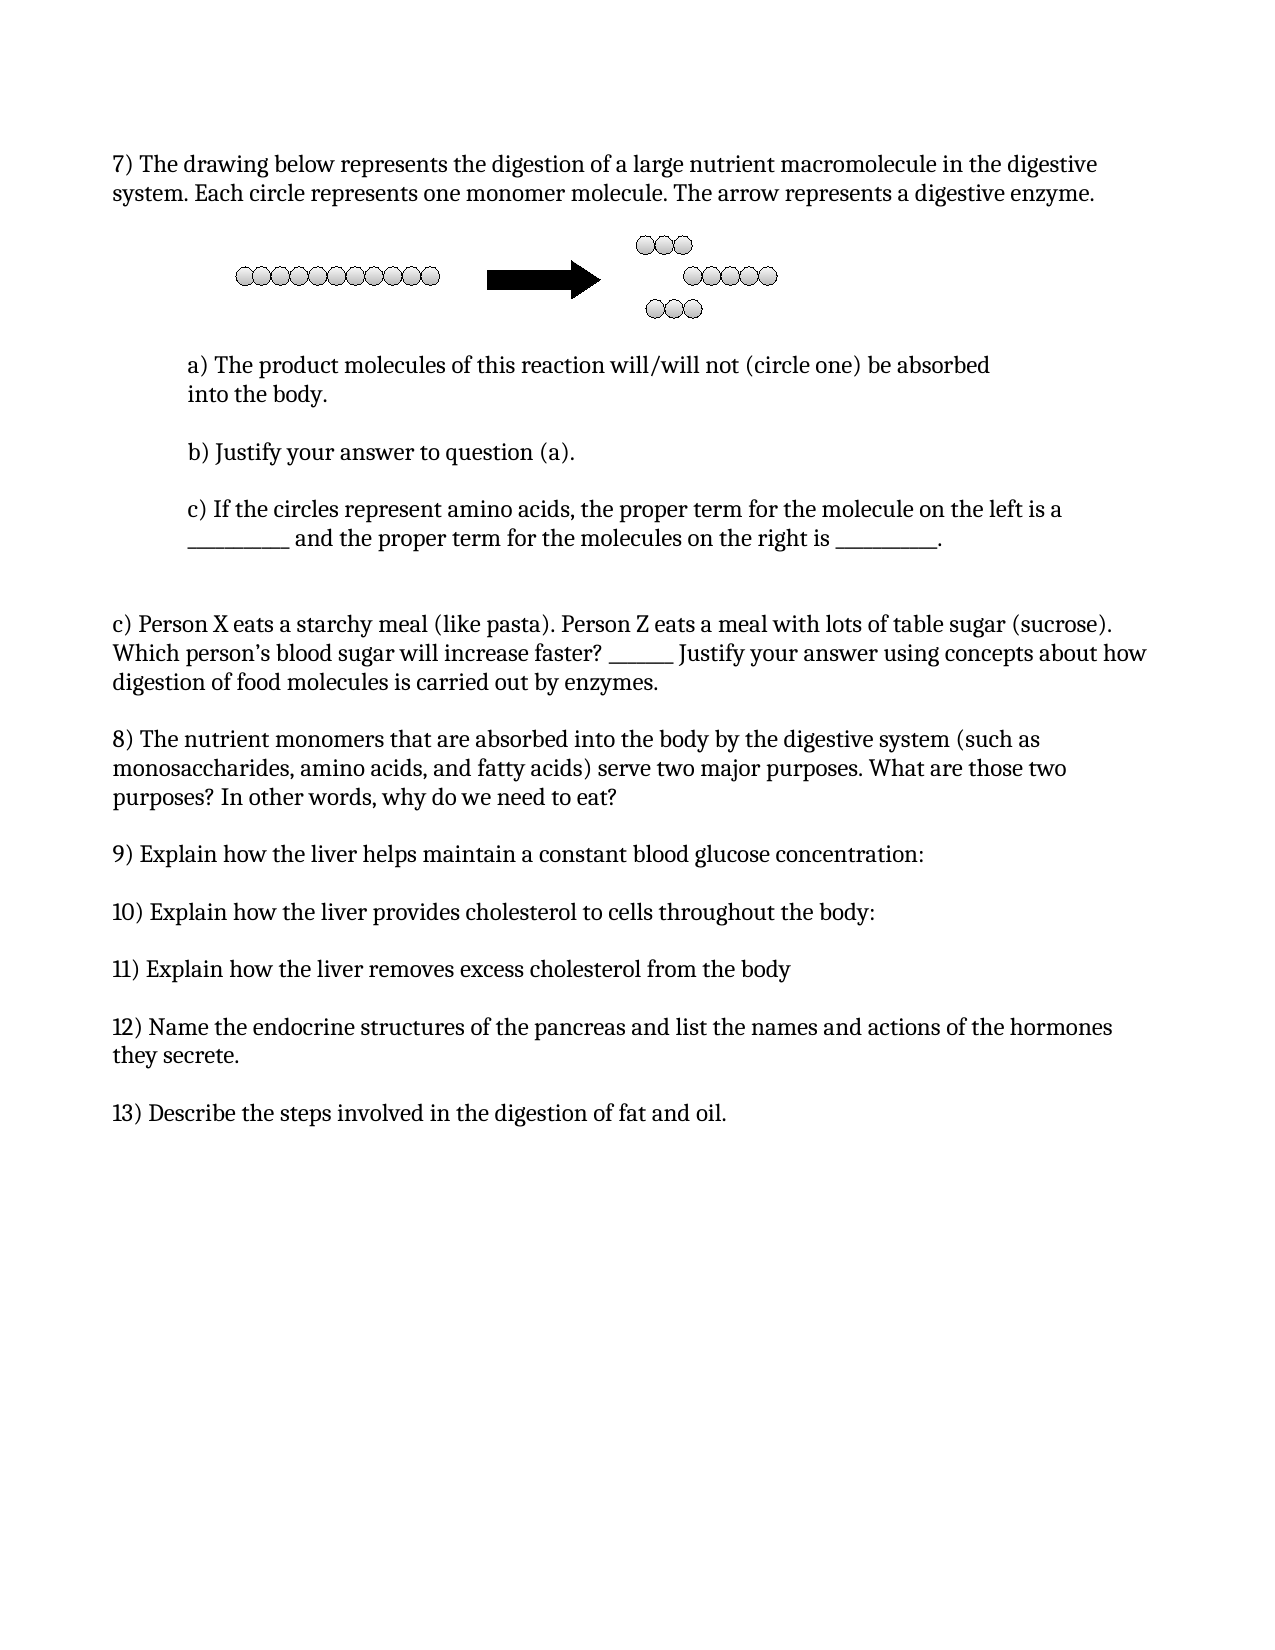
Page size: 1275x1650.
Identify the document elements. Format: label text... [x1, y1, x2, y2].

text 12) Name the endocrine structures of the pancreas and list the names and actions of the hormones they secrete. [112, 1012, 1162, 1070]
text c) If the circles represent amino acids, the proper term for the molecule on the left is a ___________ and the proper term for the molecules on the right is ___________. [187, 495, 1162, 552]
text 7) The drawing below represents the digestion of a large nutrient macromolecule in the digestive system. Each circle represents one monomer molecule. The arrow represents a digestive enzyme. [112, 150, 1162, 207]
text 11) Explain how the liver removes excess cholesterol from the body [112, 955, 1162, 984]
text 13) Describe the steps involved in the digestion of fat and oil. [112, 1099, 1162, 1127]
text into the body. [112, 380, 1162, 409]
text a) The product molecules of this reaction will/will not (circle one) be absorbed [112, 351, 1162, 380]
text c) Person X eats a starchy meal (like pasta). Person Z eats a meal with lots of table sugar (sucrose). Which person’s blood sugar will increase faster? _______ Justify your answer using concepts about how digestion of food molecules is carried out by enzymes. [112, 610, 1162, 696]
text b) Justify your answer to question (a). [112, 437, 1162, 466]
text 9) Explain how the liver helps maintain a constant blood glucose concentration: [112, 840, 1162, 869]
text 8) The nutrient monomers that are absorbed into the body by the digestive system (such as monosaccharides, amino acids, and fatty acids) serve two major purposes. What are those two purposes? In other words, why do we need to eat? [112, 725, 1162, 811]
text 10) Explain how the liver provides cholesterol to cells throughout the body: [112, 897, 1162, 926]
